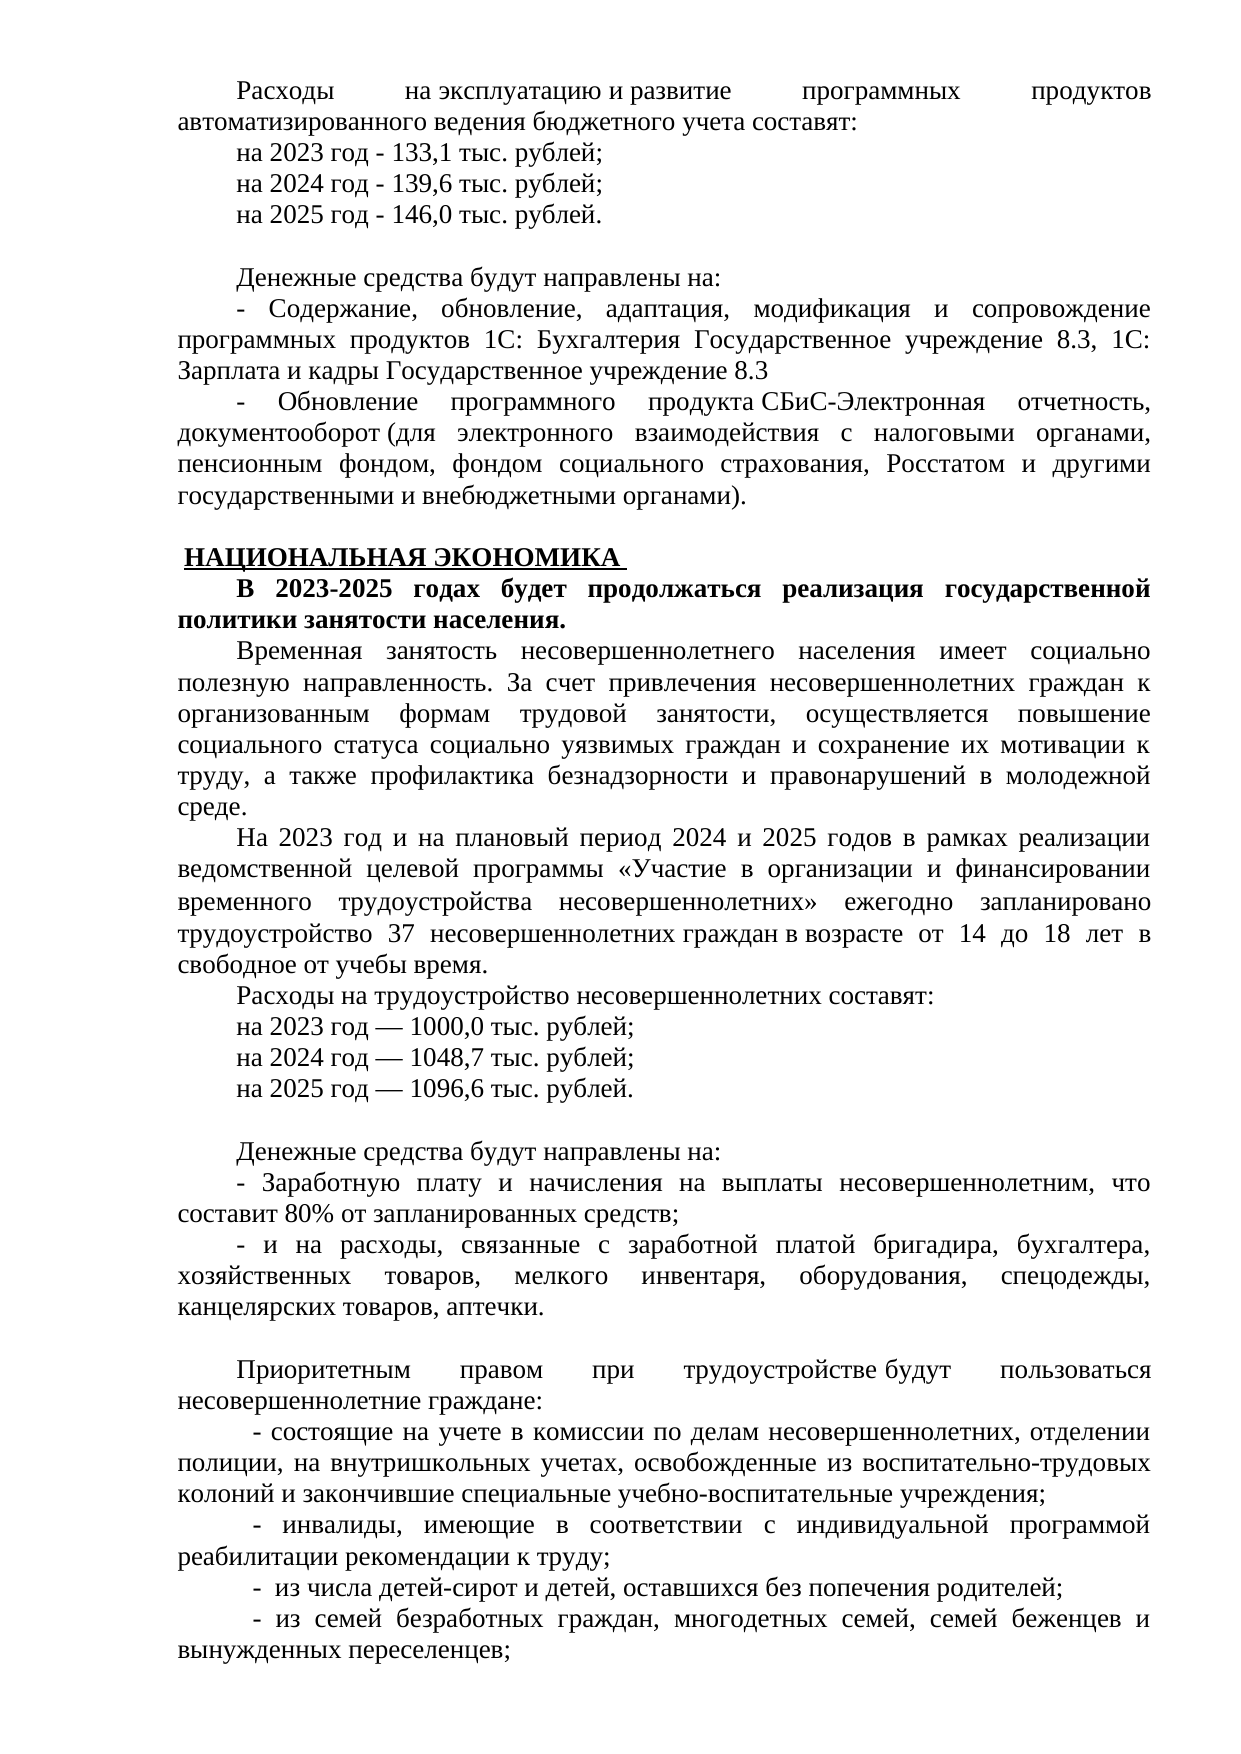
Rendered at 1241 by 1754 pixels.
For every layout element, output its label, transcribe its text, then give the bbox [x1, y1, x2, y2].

text Денежные средства будут направлены на: [177, 1135, 1152, 1166]
text Приоритетным правом при трудоустройстве будут пользоваться несовершеннолетние граждане: [177, 1353, 1152, 1415]
text В 2023-2025 годах будет продолжаться реализация государственной политики занятости населения. [177, 572, 1152, 634]
text на 2023 год - 133,1 тыс. рублей; [177, 136, 1152, 167]
text - Содержание, обновление, адаптация, модификация и сопровождение программных продуктов 1С: Бухгалтерия Государственное учреждение 8.3, 1С: Зарплата и кадры Государственное учреждение 8.3 [177, 292, 1152, 385]
text - состоящие на учете в комиссии по делам несовершеннолетних, отделении полиции, на внутришкольных учетах, освобожденные из воспитательно-трудовых колоний и закончившие специальные учебно-воспитательные учреждения; [177, 1415, 1152, 1508]
text Денежные средства будут направлены на: [177, 261, 1152, 292]
text на 2024 год - 139,6 тыс. рублей; [177, 167, 1152, 198]
text НАЦИОНАЛЬНАЯ ЭКОНОМИКА [177, 541, 1152, 572]
text на 2025 год - 146,0 тыс. рублей. [177, 198, 1152, 229]
text на 2023 год — 1000,0 тыс. рублей; [177, 1010, 1152, 1041]
text - Обновление программного продукта СБиС-Электронная отчетность, документооборот (для электронного взаимодействия с налоговыми органами, пенсионным фондом, фондом социального страхования, Росстатом и другими государственными и внебюджетными органами). [177, 385, 1152, 510]
text - из числа детей-сирот и детей, оставшихся без попечения родителей; [177, 1571, 1152, 1602]
text На 2023 год и на плановый период 2024 и 2025 годов в рамках реализации ведомственной целевой программы «Участие в организации и финансировании временного трудоустройства несовершеннолетних» ежегодно запланировано трудоустройство 37 несовершеннолетних граждан в возрасте от 14 до 18 лет в свободное от учебы время. [177, 821, 1152, 979]
text - Заработную плату и начисления на выплаты несовершеннолетним, что составит 80% от запланированных средств; [177, 1166, 1152, 1228]
text - и на расходы, связанные с заработной платой бригадира, бухгалтера, хозяйственных товаров, мелкого инвентаря, оборудования, спецодежды, канцелярских товаров, аптечки. [177, 1228, 1152, 1322]
text Расходы на эксплуатацию и развитие программных продуктов автоматизированного ведения бюджетного учета составят: [177, 74, 1152, 136]
text - из семей безработных граждан, многодетных семей, семей беженцев и вынужденных переселенцев; [177, 1602, 1152, 1664]
text на 2024 год — 1048,7 тыс. рублей; [177, 1041, 1152, 1072]
text на 2025 год — 1096,6 тыс. рублей. [177, 1072, 1152, 1103]
text Временная занятость несовершеннолетнего населения имеет социально полезную направленность. За счет привлечения несовершеннолетних граждан к организованным формам трудовой занятости, осуществляется повышение социального статуса социально уязвимых граждан и сохранение их мотивации к труду, а также профилактика безнадзорности и правонарушений в молодежной среде. [177, 634, 1152, 821]
text - инвалиды, имеющие в соответствии с индивидуальной программой реабилитации рекомендации к труду; [177, 1508, 1152, 1571]
text Расходы на трудоустройство несовершеннолетних составят: [177, 979, 1152, 1010]
